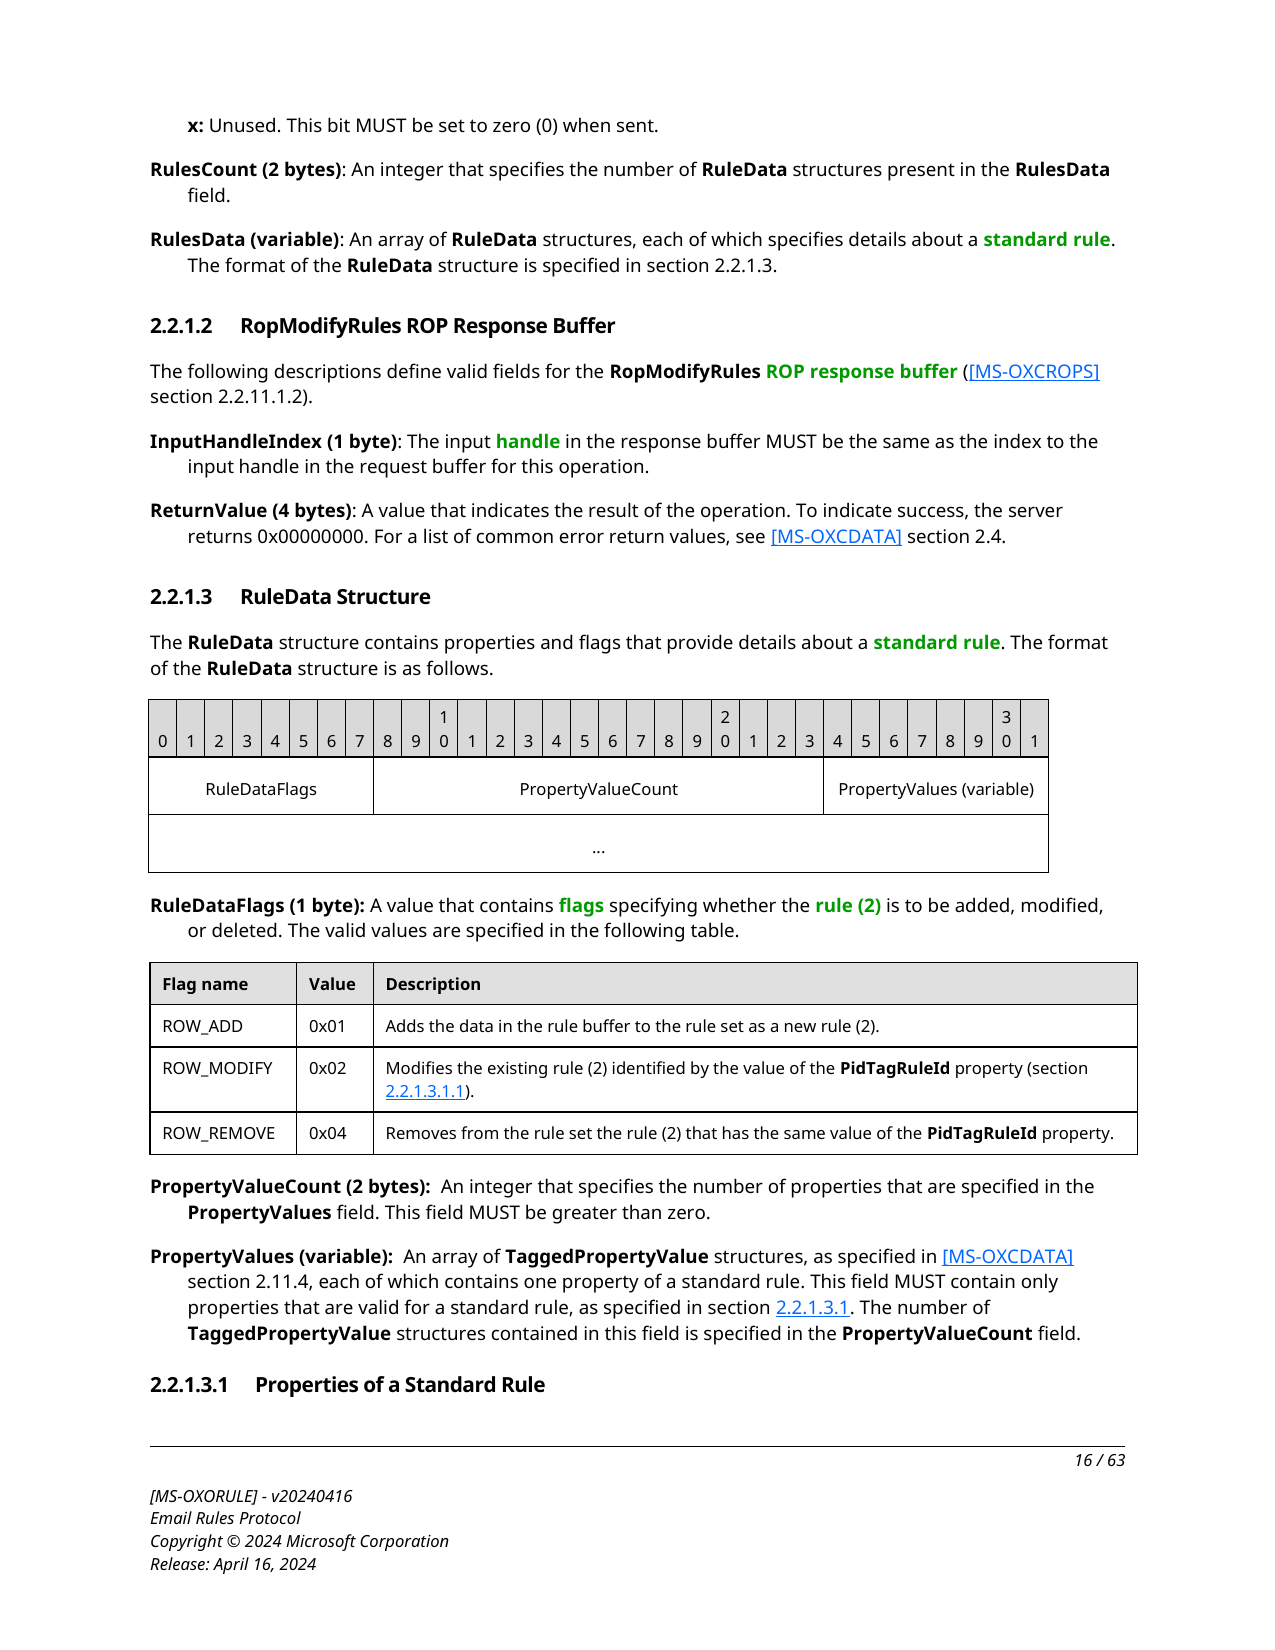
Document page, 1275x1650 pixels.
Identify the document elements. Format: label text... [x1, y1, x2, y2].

table_header 1 [177, 700, 204, 756]
text RulesData (variable): An array of RuleData structures, each of which specifies details about a standard rule. The format of the RuleData structure is specified in section 2.2.1.3. [150, 227, 1125, 278]
table_header 1 [458, 700, 486, 756]
table_header 3 [796, 700, 823, 756]
table_header 4 [543, 700, 570, 756]
table_header 3 [515, 700, 542, 756]
text RulesCount (2 bytes): An integer that specifies the number of RuleData structures present in the RulesData field. [150, 157, 1125, 208]
table_header 1 [1021, 700, 1048, 756]
table_header 8 [937, 700, 964, 756]
table_header Description [374, 963, 1137, 1004]
table_cell ... [149, 815, 1048, 872]
table_cell Modifies the existing rule (2) identified by the value of the PidTagRuleId property (section 2.2.1.3.1.1). [374, 1048, 1137, 1111]
table_header 9 [965, 700, 992, 756]
table_header 4 [824, 700, 851, 756]
table_header 3 0 [993, 700, 1020, 756]
table_cell ROW_REMOVE [151, 1113, 296, 1154]
table_cell PropertyValues (variable) [824, 758, 1048, 814]
table_header 7 [346, 700, 373, 756]
table_cell 0x02 [297, 1048, 373, 1111]
table_header 4 [262, 700, 289, 756]
table_cell ROW_ADD [151, 1005, 296, 1046]
subtitle RuleData Structure [150, 582, 1125, 611]
table_header 1 [740, 700, 767, 756]
table_header 8 [374, 700, 401, 756]
table_header 2 0 [712, 700, 739, 756]
text ReturnValue (4 bytes): A value that indicates the result of the operation. To indicate success, the server returns 0x00000000. For a list of common error return values, see [MS-OXCDATA] section 2.4. [150, 498, 1125, 549]
table_cell Adds the data in the rule buffer to the rule set as a new rule (2). [374, 1005, 1137, 1046]
table_header 3 [233, 700, 261, 756]
table_header 9 [402, 700, 429, 756]
table_header 5 [571, 700, 598, 756]
text InputHandleIndex (1 byte): The input handle in the response buffer MUST be the same as the index to the input handle in the request buffer for this operation. [150, 428, 1125, 479]
subtitle RopModifyRules ROP Response Buffer [150, 311, 1125, 339]
table_header 8 [655, 700, 682, 756]
table_header 7 [627, 700, 654, 756]
text The RuleData structure contains properties and flags that provide details about a standard rule. The format of the RuleData structure is as follows. [150, 629, 1125, 680]
text RuleDataFlags (1 byte): A value that contains flags specifying whether the rule (2) is to be added, modified, or deleted. The valid values are specified in the following table. [150, 892, 1125, 943]
text PropertyValueCount (2 bytes): An integer that specifies the number of properties that are specified in the PropertyValues field. This field MUST be greater than zero. [150, 1173, 1125, 1224]
table_cell Removes from the rule set the rule (2) that has the same value of the PidTagRuleId property. [374, 1113, 1137, 1154]
table_cell 0x01 [297, 1005, 373, 1046]
table_header 2 [205, 700, 232, 756]
text PropertyValues (variable): An array of TaggedPropertyValue structures, as specified in [MS-OXCDATA] section 2.11.4, each of which contains one property of a standard rule. This field MUST contain only properties that are valid for a standard rule, as specified in section 2.2.1.3.1. The number of TaggedPropertyValue structures contained in this field is specified in the PropertyValueCount field. [150, 1243, 1125, 1345]
table_header 2 [487, 700, 514, 756]
table_header 6 [318, 700, 345, 756]
table_cell RuleDataFlags [149, 758, 373, 814]
table_header Flag name [151, 963, 296, 1004]
table_header 5 [852, 700, 879, 756]
text x: Unused. This bit MUST be set to zero (0) when sent. [187, 112, 1125, 138]
table_header 6 [599, 700, 626, 756]
table_header 5 [290, 700, 317, 756]
table_header 0 [149, 700, 176, 756]
table_header 1 0 [430, 700, 457, 756]
table_header 7 [908, 700, 936, 756]
table_header 6 [880, 700, 907, 756]
table_cell 0x04 [297, 1113, 373, 1154]
text The following descriptions define valid fields for the RopModifyRules ROP response buffer ([MS-OXCROPS] section 2.2.11.1.2). [150, 358, 1125, 409]
table_header 9 [683, 700, 711, 756]
table_cell ROW_MODIFY [151, 1048, 296, 1111]
table_cell PropertyValueCount [374, 758, 823, 814]
table_header 2 [768, 700, 795, 756]
table_header Value [297, 963, 373, 1004]
subtitle Properties of a Standard Rule [150, 1370, 1125, 1399]
